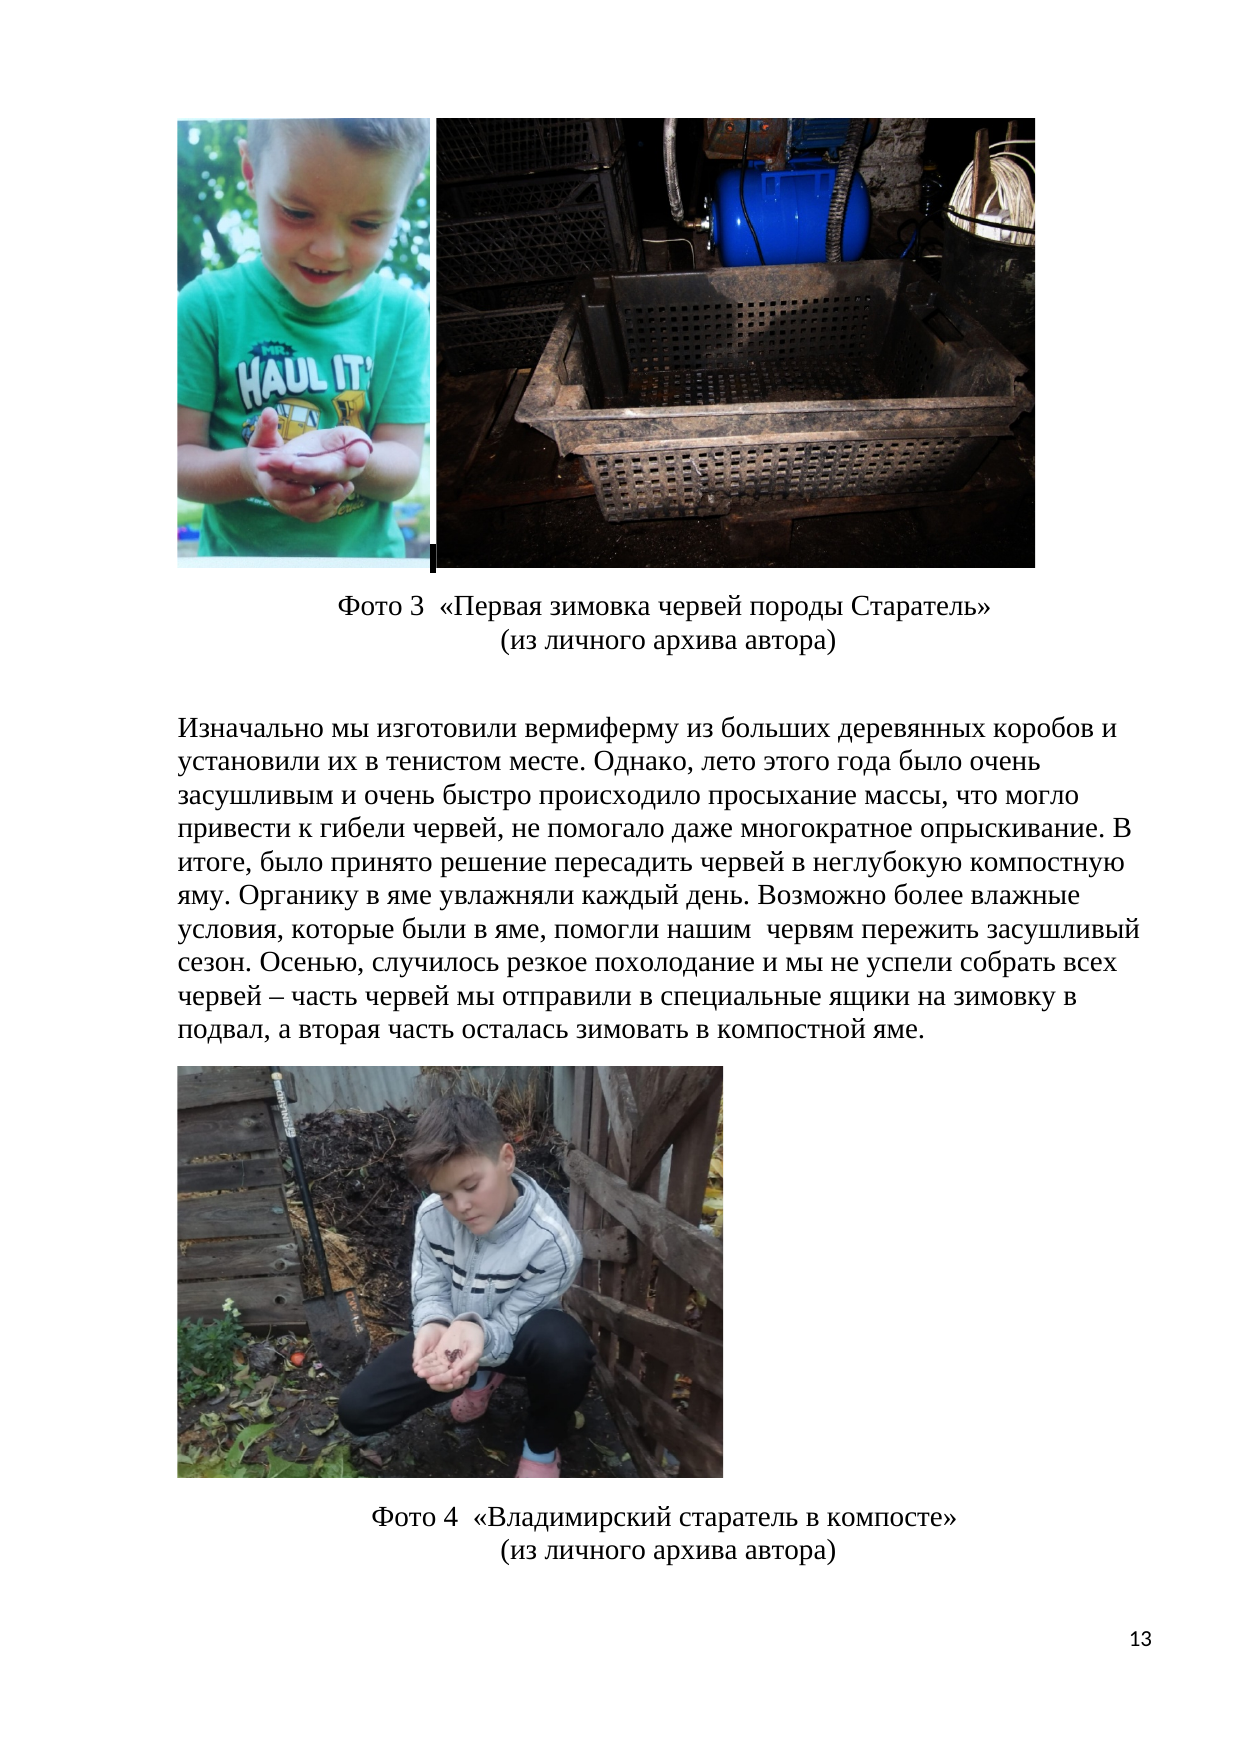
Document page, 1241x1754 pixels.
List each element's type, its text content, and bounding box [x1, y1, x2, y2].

text Фото 4 «Владимирский старатель в компосте» [177, 1499, 1152, 1532]
text (из личного архива автора) [177, 622, 1152, 655]
text Фото 3 «Первая зимовка червей породы Старатель» [177, 588, 1152, 622]
picture [177, 118, 430, 568]
picture [177, 1066, 724, 1478]
picture [436, 118, 1035, 568]
text Изначально мы изготовили вермиферму из больших деревянных коробов и установили их в тенистом месте. Однако, лето этого года было очень засушливым и очень быстро происходило просыхание массы, что могло привести к гибели червей, не помогало даже многократное опрыскивание. В итоге, было принято решение пересадить червей в неглубокую компостную яму. Органику в яме увлажняли каждый день. Возможно более влажные условия, которые были в яме, помогли нашим червям пережить засушливый сезон. Осенью, случилось резкое похолодание и мы не успели собрать всех червей – часть червей мы отправили в специальные ящики на зимовку в подвал, а вторая часть осталась зимовать в компостной яме. [177, 710, 1152, 1045]
text (из личного архива автора) [177, 1532, 1152, 1566]
